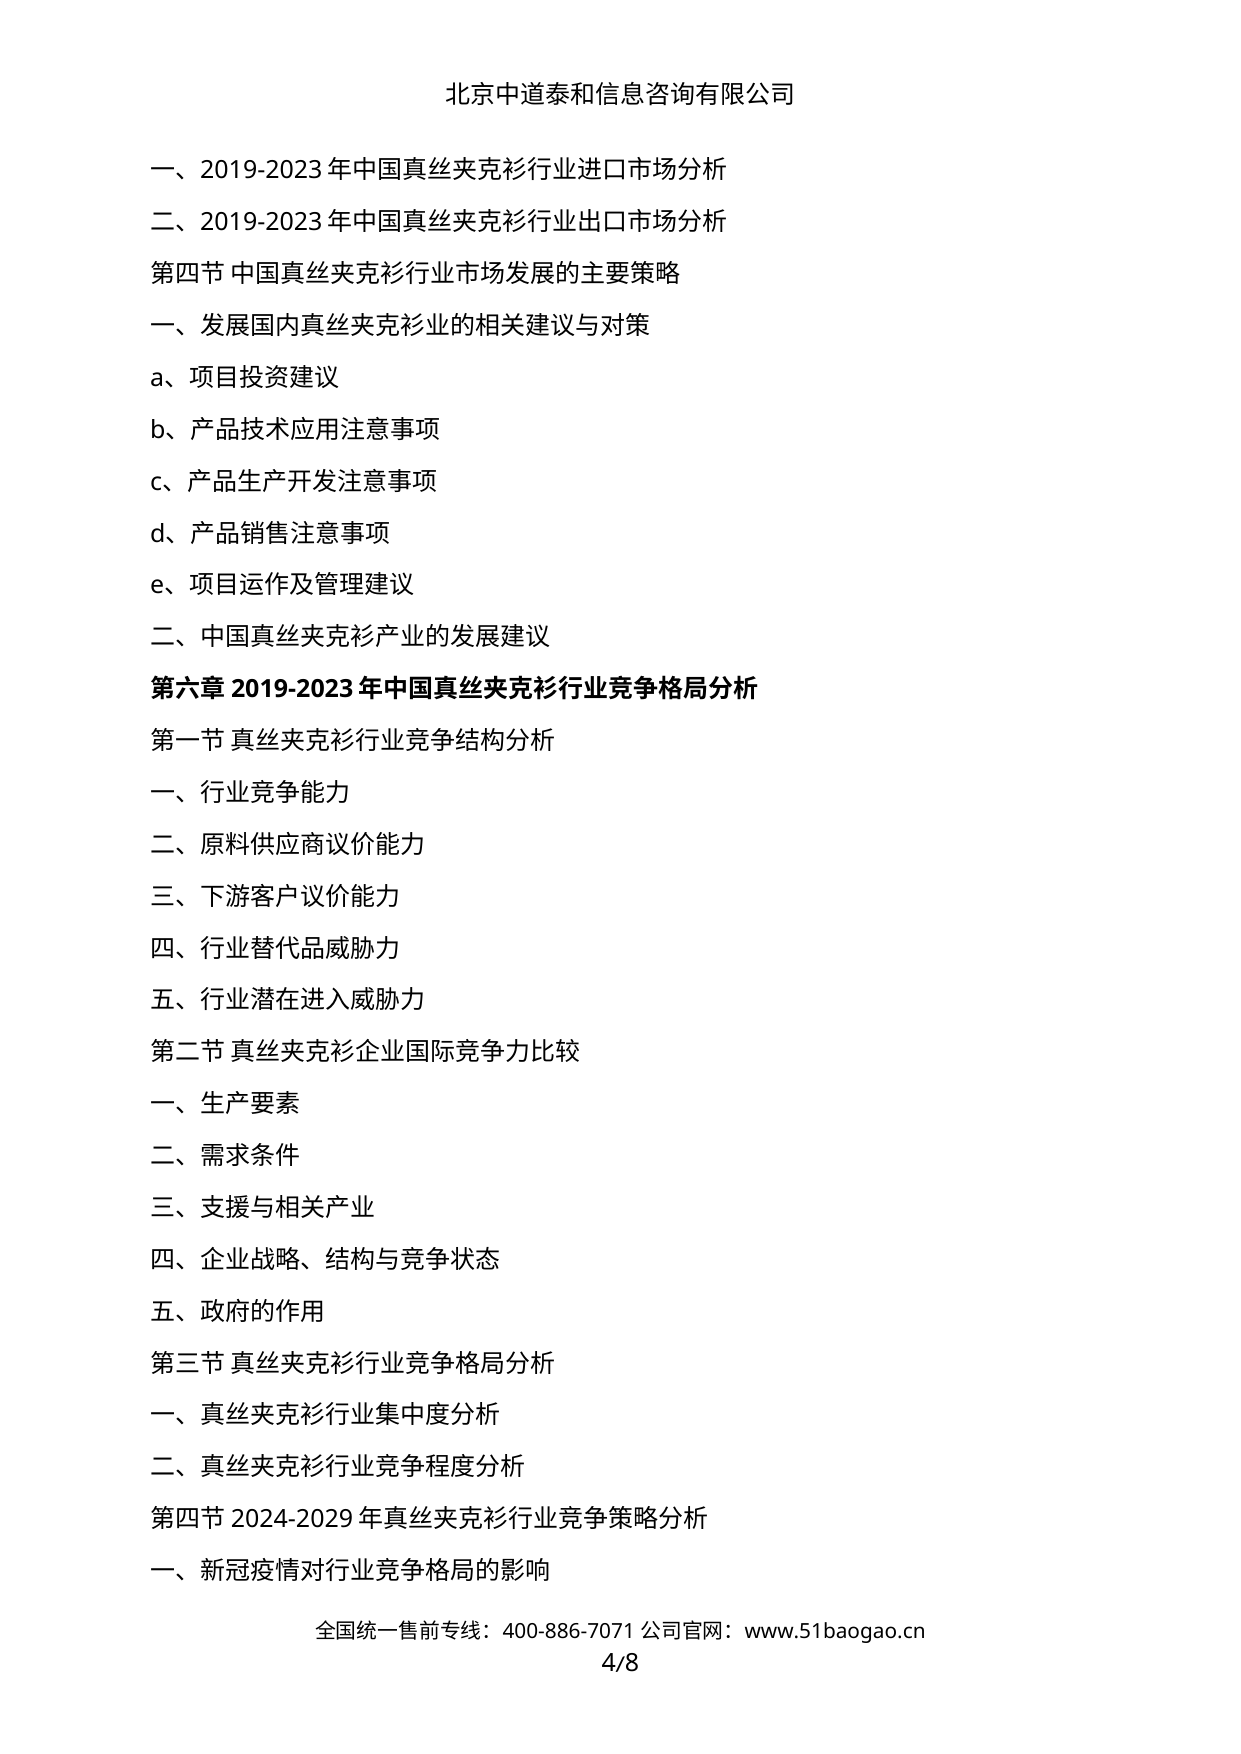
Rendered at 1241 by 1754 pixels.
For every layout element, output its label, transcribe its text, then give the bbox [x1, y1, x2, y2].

text 一、真丝夹克衫行业集中度分析 [150, 1395, 1090, 1431]
text 一、2019-2023年中国真丝夹克衫行业进口市场分析 [150, 150, 1090, 186]
text 一、发展国内真丝夹克衫业的相关建议与对策 [150, 306, 1090, 342]
text 三、支援与相关产业 [150, 1187, 1090, 1224]
text 四、行业替代品威胁力 [150, 928, 1090, 964]
text 二、需求条件 [150, 1136, 1090, 1172]
text 二、真丝夹克衫行业竞争程度分析 [150, 1447, 1090, 1483]
text a、项目投资建议 [150, 357, 1090, 394]
text 二、2019-2023年中国真丝夹克衫行业出口市场分析 [150, 202, 1090, 238]
text 第三节 真丝夹克衫行业竞争格局分析 [150, 1343, 1090, 1379]
text 五、政府的作用 [150, 1291, 1090, 1327]
text 第二节 真丝夹克衫企业国际竞争力比较 [150, 1032, 1090, 1068]
text d、产品销售注意事项 [150, 513, 1090, 549]
text 一、行业竞争能力 [150, 772, 1090, 809]
text 一、新冠疫情对行业竞争格局的影响 [150, 1551, 1090, 1587]
text 二、原料供应商议价能力 [150, 824, 1090, 861]
text 五、行业潜在进入威胁力 [150, 980, 1090, 1016]
text c、产品生产开发注意事项 [150, 461, 1090, 497]
text 四、企业战略、结构与竞争状态 [150, 1239, 1090, 1276]
text b、产品技术应用注意事项 [150, 409, 1090, 446]
text 第六章 2019-2023年中国真丝夹克衫行业竞争格局分析 [150, 669, 1090, 705]
text 二、中国真丝夹克衫产业的发展建议 [150, 617, 1090, 653]
text e、项目运作及管理建议 [150, 565, 1090, 601]
text 一、生产要素 [150, 1084, 1090, 1120]
text 第四节 中国真丝夹克衫行业市场发展的主要策略 [150, 254, 1090, 290]
text 第一节 真丝夹克衫行业竞争结构分析 [150, 721, 1090, 757]
text 三、下游客户议价能力 [150, 876, 1090, 912]
text 第四节 2024-2029年真丝夹克衫行业竞争策略分析 [150, 1499, 1090, 1535]
